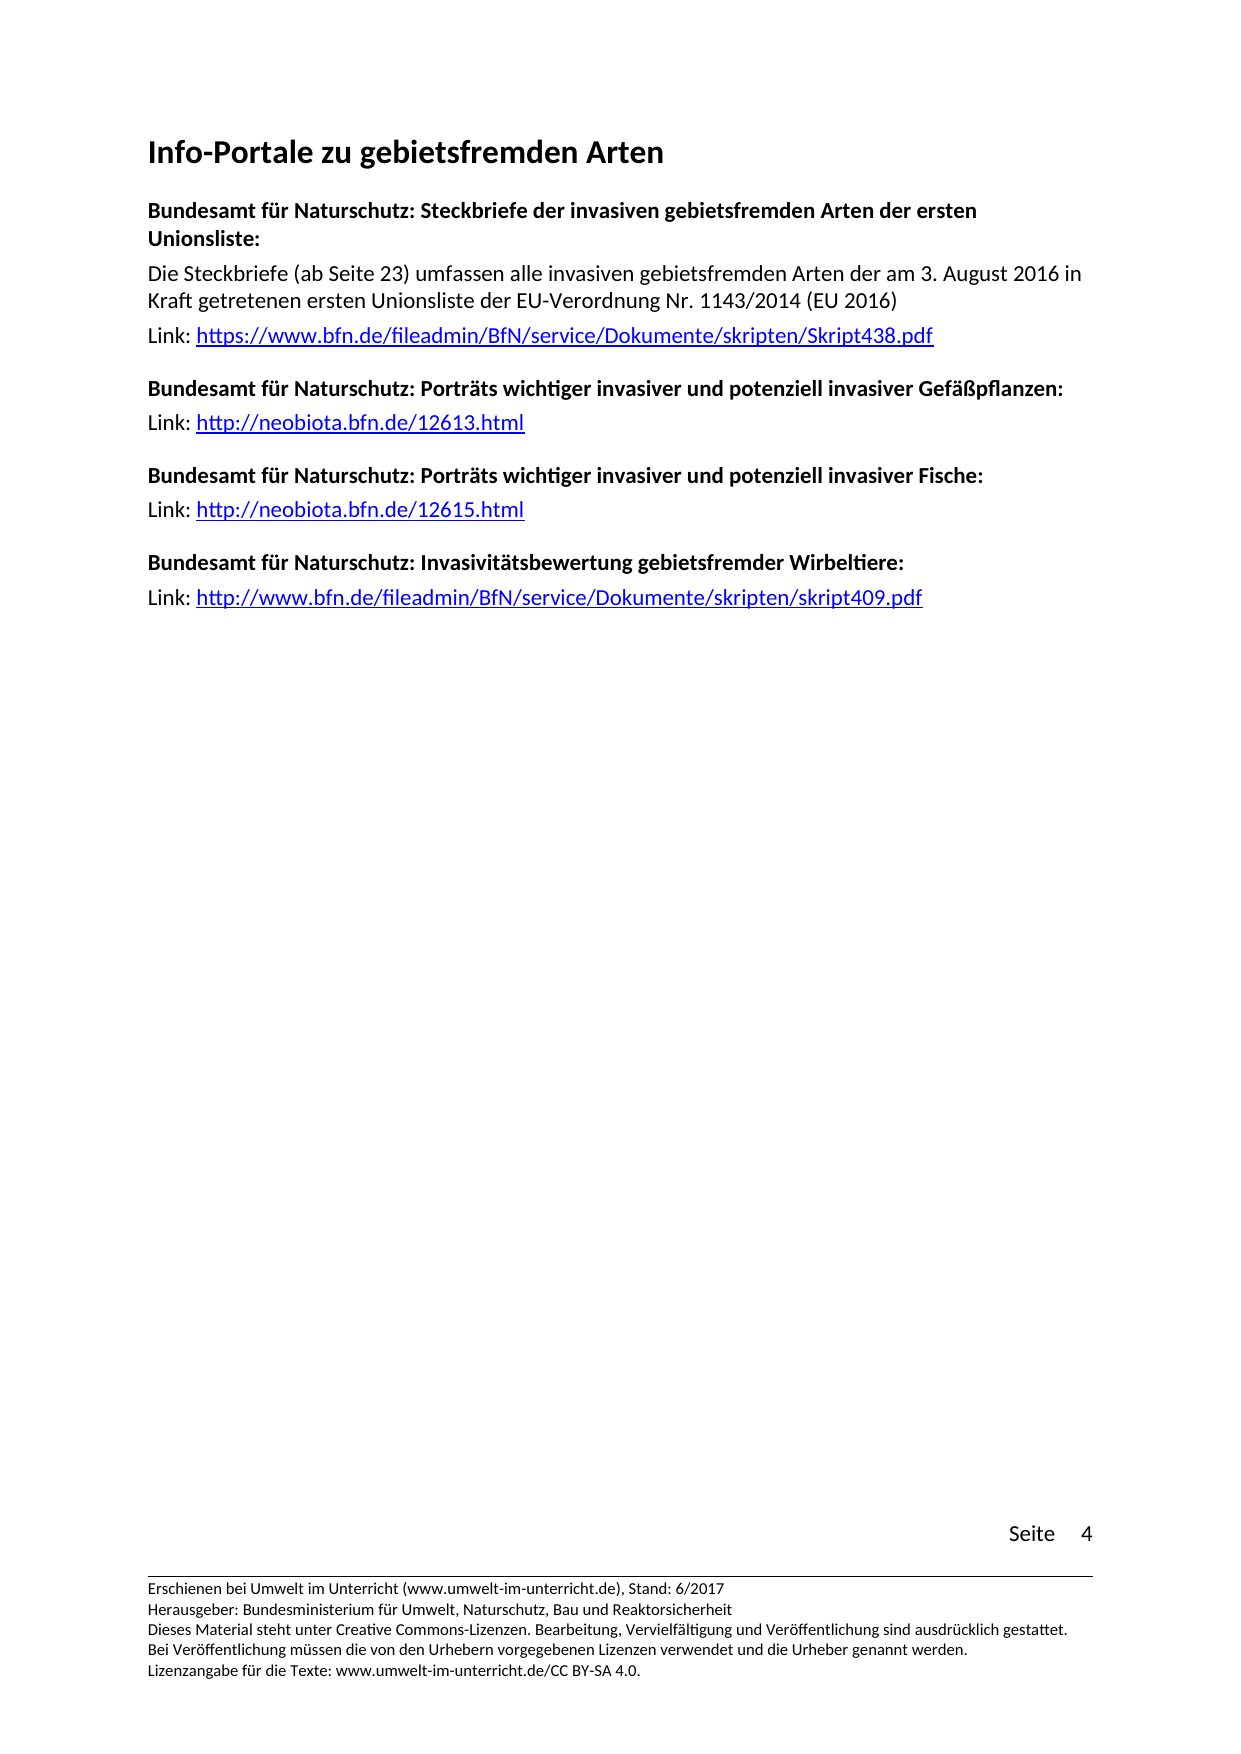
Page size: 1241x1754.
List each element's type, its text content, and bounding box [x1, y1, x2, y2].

subtitle Bundesamt für Naturschutz: Steckbriefe der invasiven gebietsfremden Arten der ersten Unionsliste: [148, 196, 1093, 252]
subtitle Bundesamt für Naturschutz: Porträts wichtiger invasiver und potenziell invasiver Gefäßpflanzen: [148, 374, 1093, 402]
text Link: http://neobiota.bfn.de/12615.html [148, 496, 1093, 523]
text Link: http://www.bfn.de/fileadmin/BfN/service/Dokumente/skripten/skript409.pdf [148, 583, 1093, 611]
subtitle Bundesamt für Naturschutz: Porträts wichtiger invasiver und potenziell invasiver Fische: [148, 461, 1093, 489]
text Link: https://www.bfn.de/fileadmin/BfN/service/Dokumente/skripten/Skript438.pdf [148, 321, 1093, 349]
subtitle Info-Portale zu gebietsfremden Arten [148, 131, 1093, 171]
text Die Steckbriefe (ab Seite 23) umfassen alle invasiven gebietsfremden Arten der am 3. August 2016 in Kraft getretenen ersten Unionsliste der EU-Verordnung Nr. 1143/2014 (EU 2016) [148, 259, 1093, 315]
text Link: http://neobiota.bfn.de/12613.html [148, 408, 1093, 436]
subtitle Bundesamt für Naturschutz: Invasivitätsbewertung gebietsfremder Wirbeltiere: [148, 548, 1093, 577]
